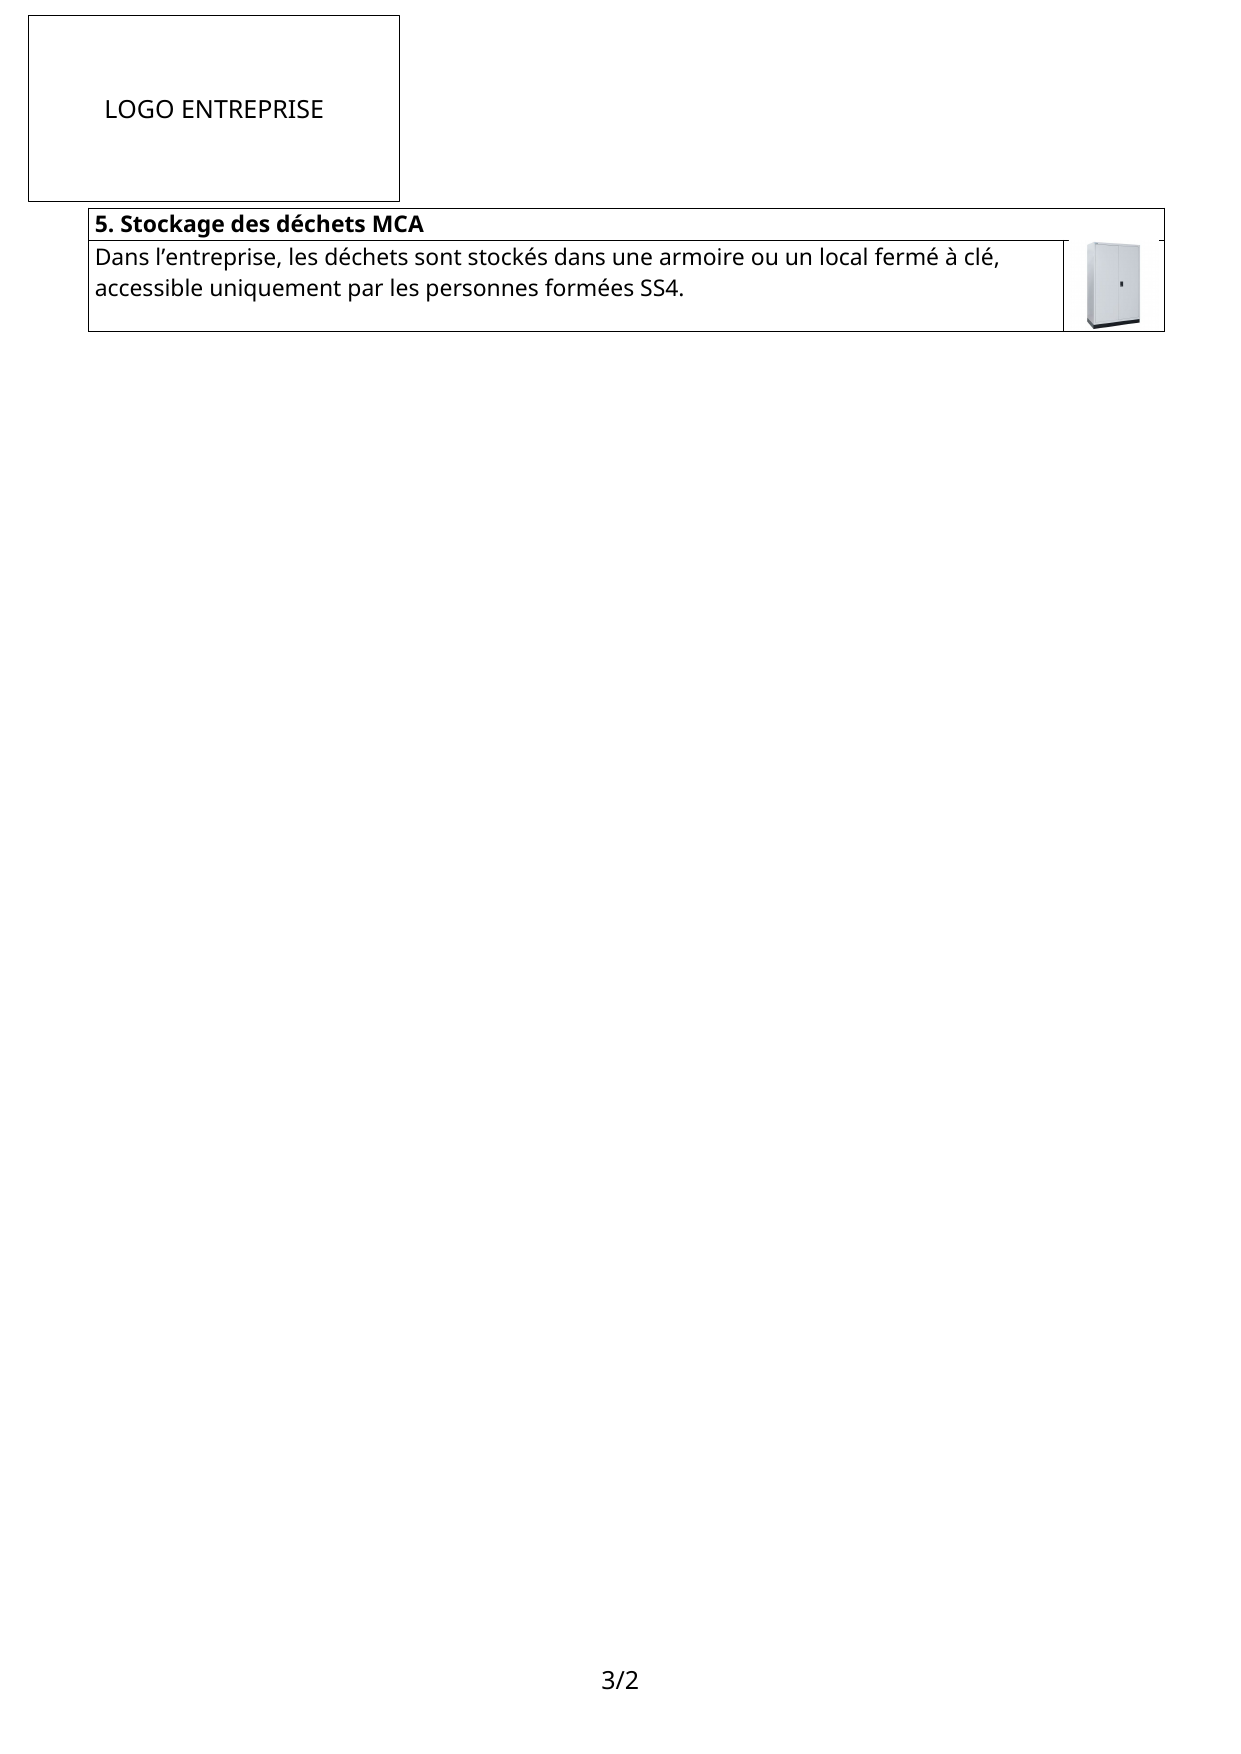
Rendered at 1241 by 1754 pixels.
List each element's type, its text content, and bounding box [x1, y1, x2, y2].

table_cell 5. Stockage des déchets MCA [89, 209, 1164, 240]
picture [1068, 240, 1159, 331]
table_cell [1064, 241, 1068, 331]
table_cell Dans l’entreprise, les déchets sont stockés dans une armoire ou un local fermé à clé, accessible uniquement par les personnes formées SS4. [89, 241, 1063, 331]
table_cell [1159, 241, 1164, 331]
